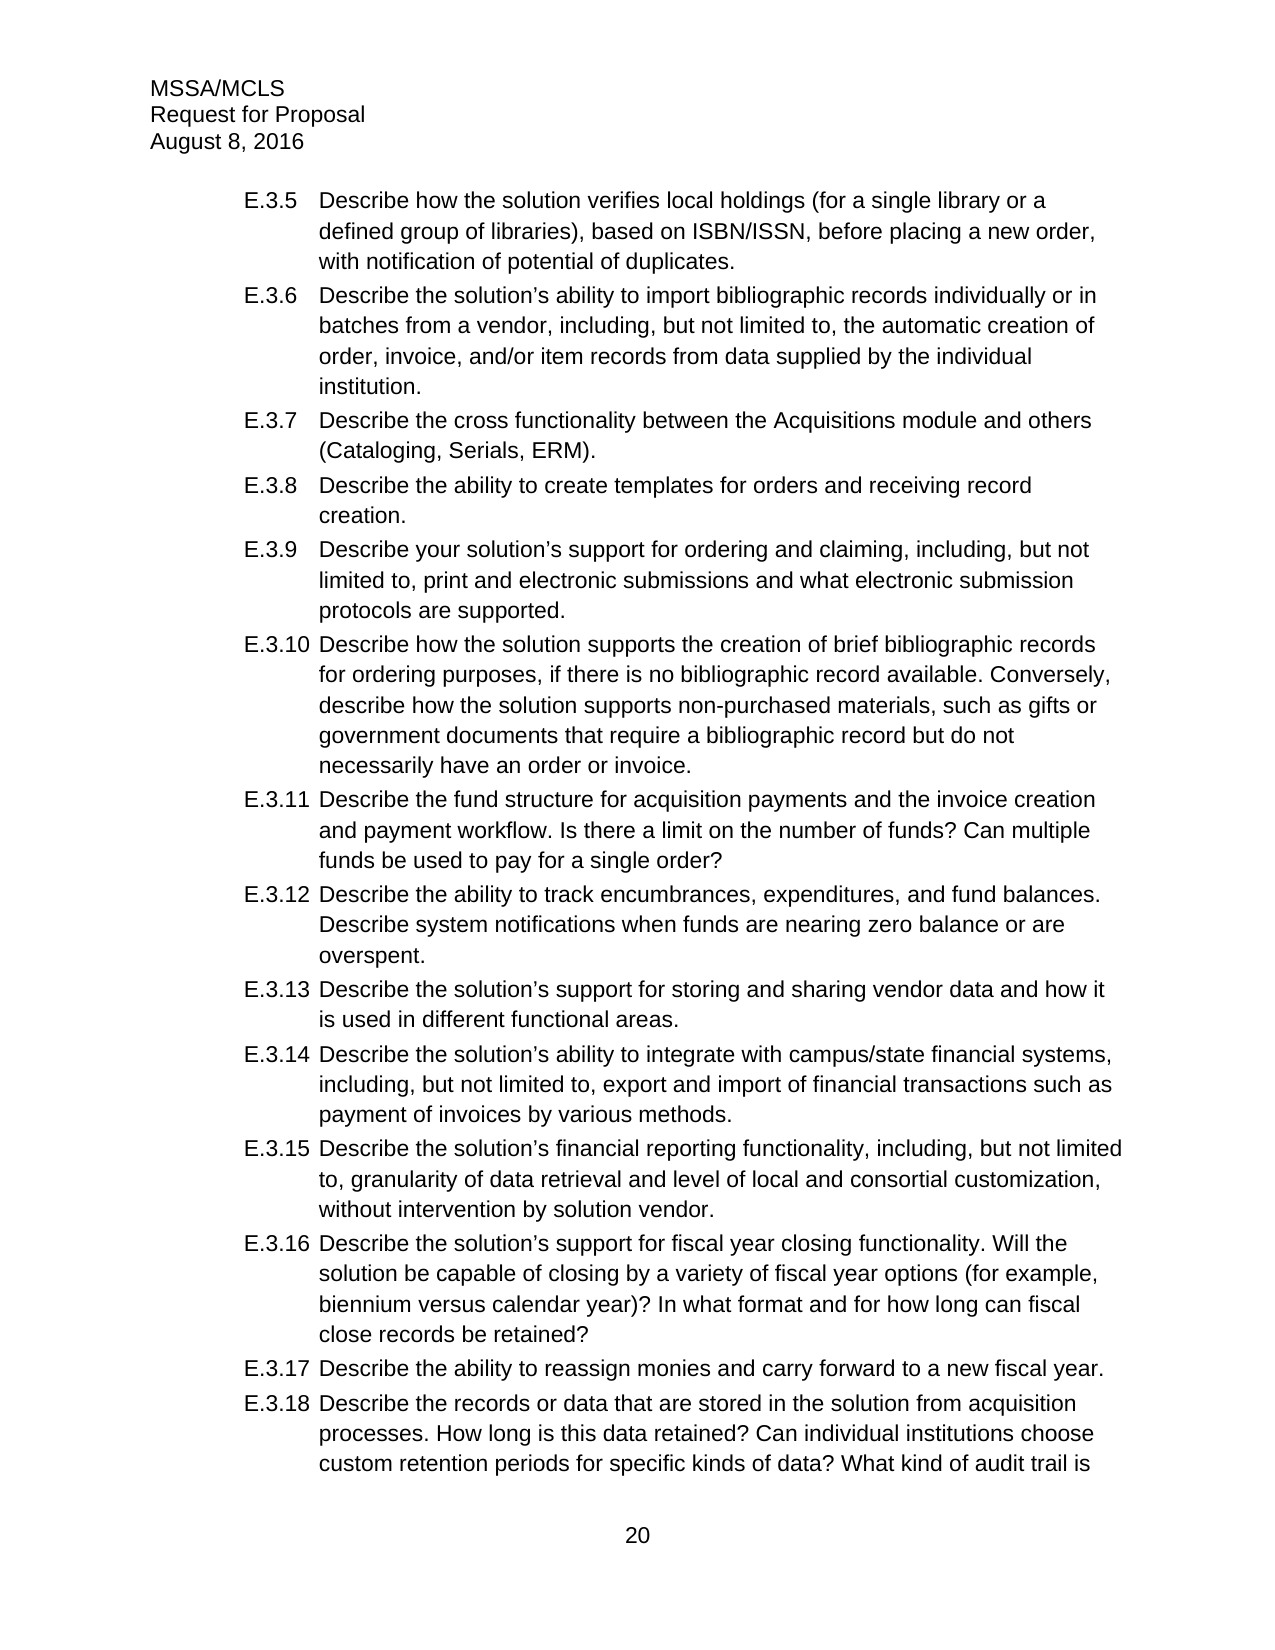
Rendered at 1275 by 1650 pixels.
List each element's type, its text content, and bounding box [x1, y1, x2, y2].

subtitle Describe how the solution verifies local holdings (for a single library or a defined group of libraries), based on ISBN/ISSN, before placing a new order, with notification of potential of duplicates. [244, 187, 1125, 274]
subtitle Describe the ability to reassign monies and carry forward to a new fiscal year. [244, 1355, 1125, 1382]
subtitle Describe the ability to create templates for orders and receiving record creation. [244, 472, 1125, 528]
subtitle Describe the cross functionality between the Acquisitions module and others (Cataloging, Serials, ERM). [244, 407, 1125, 464]
subtitle Describe the solution’s financial reporting functionality, including, but not limited to, granularity of data retrieval and level of local and consortial customization, without intervention by solution vendor. [244, 1135, 1125, 1222]
subtitle Describe the ability to track encumbrances, expenditures, and fund balances. Describe system notifications when funds are nearing zero balance or are overspent. [244, 881, 1125, 968]
subtitle Describe the solution’s ability to import bibliographic records individually or in batches from a vendor, including, but not limited to, the automatic creation of order, invoice, and/or item records from data supplied by the individual institution. [244, 282, 1125, 399]
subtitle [244, 1389, 1125, 1476]
subtitle Describe how the solution supports the creation of brief bibliographic records for ordering purposes, if there is no bibliographic record available. Conversely, describe how the solution supports non-purchased materials, such as gifts or government documents that require a bibliographic record but do not necessarily have an order or invoice. [244, 631, 1125, 778]
subtitle Describe the solution’s support for fiscal year closing functionality. Will the solution be capable of closing by a variety of fiscal year options (for example, biennium versus calendar year)? In what format and for how long can fiscal close records be retained? [244, 1230, 1125, 1347]
subtitle Describe the solution’s ability to integrate with campus/state financial systems, including, but not limited to, export and import of financial transactions such as payment of invoices by various methods. [244, 1041, 1125, 1127]
subtitle Describe your solution’s support for ordering and claiming, including, but not limited to, print and electronic submissions and what electronic submission protocols are supported. [244, 536, 1125, 623]
subtitle Describe the fund structure for acquisition payments and the invoice creation and payment workflow. Is there a limit on the number of funds? Can multiple funds be used to pay for a single order? [244, 786, 1125, 873]
subtitle Describe the solution’s support for storing and sharing vendor data and how it is used in different functional areas. [244, 976, 1125, 1033]
